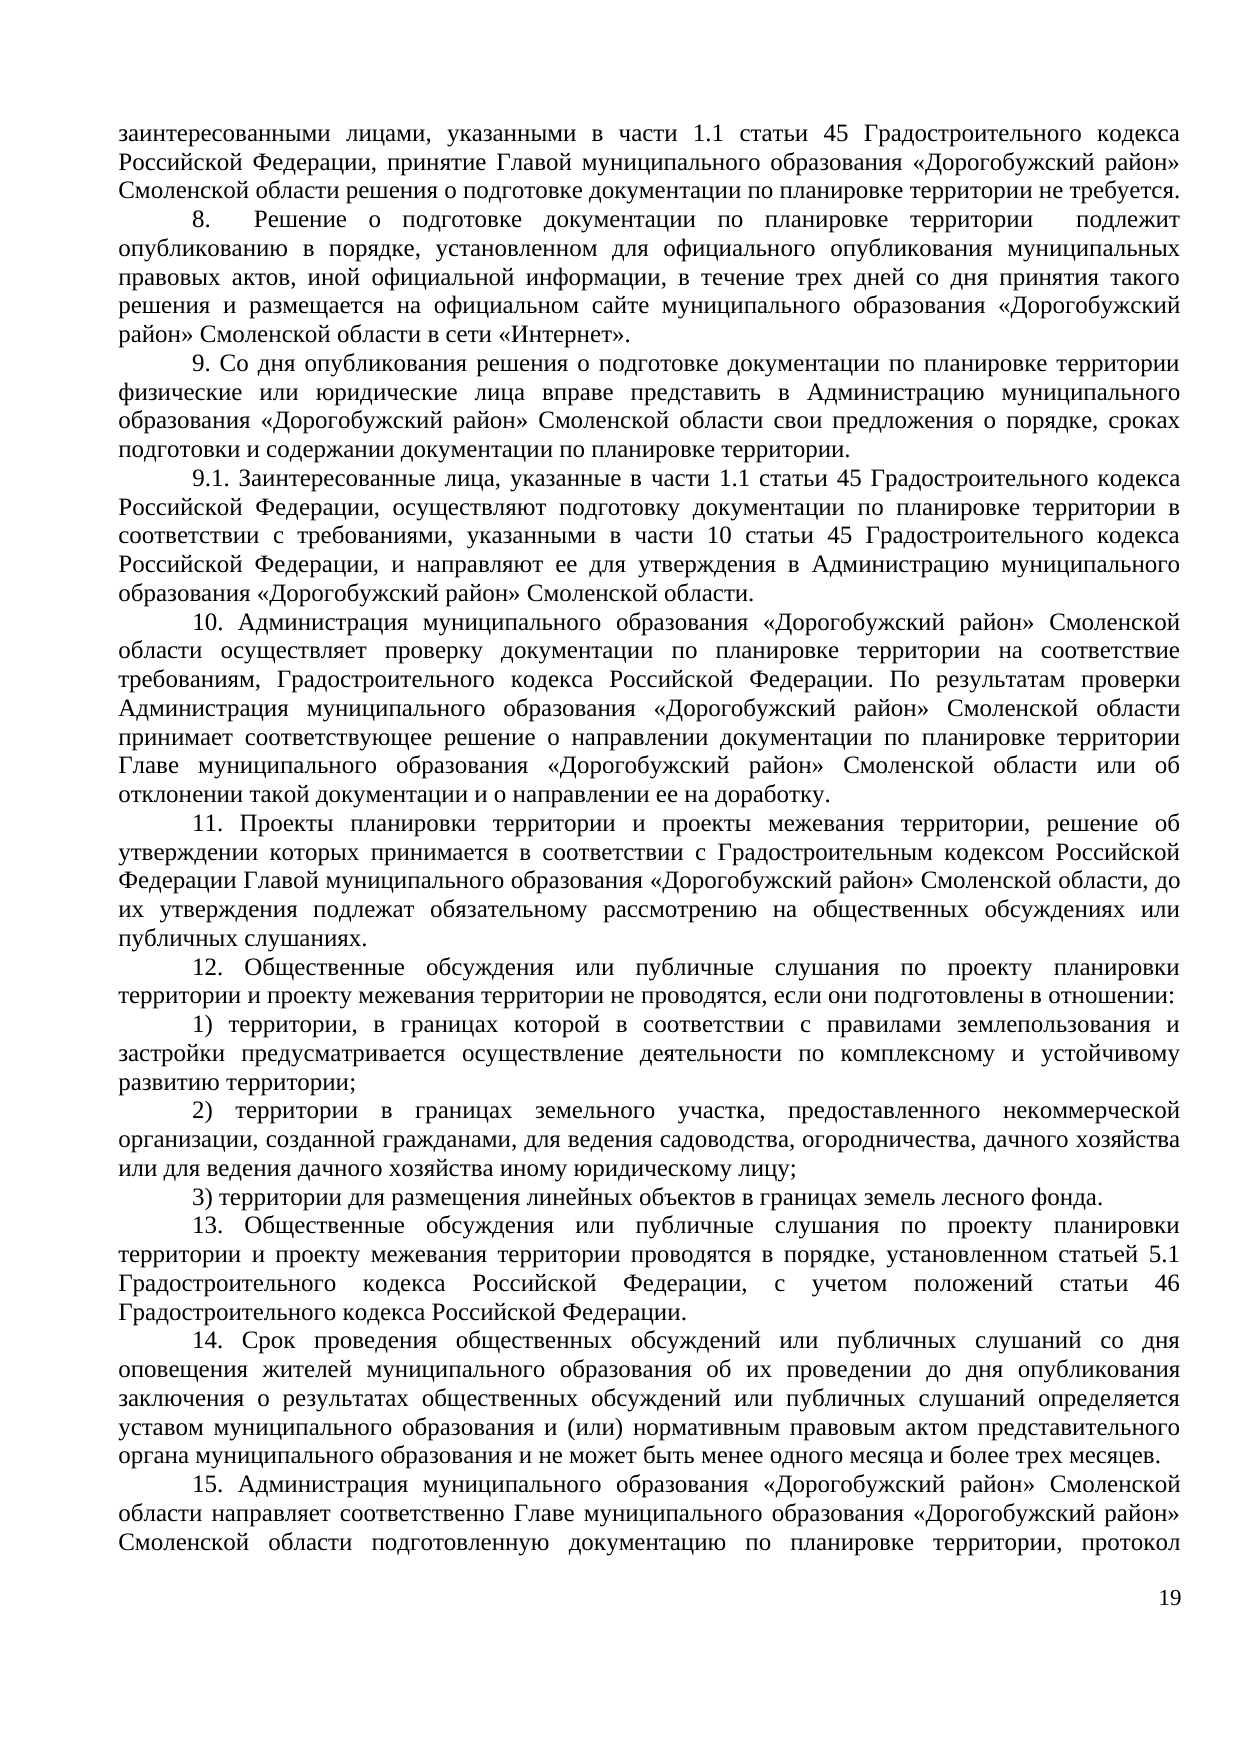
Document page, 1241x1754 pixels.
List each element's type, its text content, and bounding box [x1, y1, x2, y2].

text 12. Общественные обсуждения или публичные слушания по проекту планировки территории и проекту межевания территории не проводятся, если они подготовлены в отношении: [118, 952, 1181, 1009]
text 1) территории, в границах которой в соответствии с правилами землепользования и застройки предусматривается осуществление деятельности по комплексному и устойчивому развитию территории; [118, 1009, 1181, 1096]
text 13. Общественные обсуждения или публичные слушания по проекту планировки территории и проекту межевания территории проводятся в порядке, установленном статьей 5.1 Градостроительного кодекса Российской Федерации, с учетом положений статьи 46 Градостроительного кодекса Российской Федерации. [118, 1211, 1181, 1326]
text 3) территории для размещения линейных объектов в границах земель лесного фонда. [118, 1182, 1181, 1211]
text 10. Администрация муниципального образования «Дорогобужский район» Смоленской области осуществляет проверку документации по планировке территории на соответствие требованиям, Градостроительного кодекса Российской Федерации. По результатам проверки Администрация муниципального образования «Дорогобужский район» Смоленской области принимает соответствующее решение о направлении документации по планировке территории Главе муниципального образования «Дорогобужский район» Смоленской области или об отклонении такой документации и о направлении ее на доработку. [118, 607, 1181, 808]
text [118, 118, 1181, 204]
text 2) территории в границах земельного участка, предоставленного некоммерческой организации, созданной гражданами, для ведения садоводства, огородничества, дачного хозяйства или для ведения дачного хозяйства иному юридическому лицу; [118, 1096, 1181, 1182]
text 14. Срок проведения общественных обсуждений или публичных слушаний со дня оповещения жителей муниципального образования об их проведении до дня опубликования заключения о результатах общественных обсуждений или публичных слушаний определяется уставом муниципального образования и (или) нормативным правовым актом представительного органа муниципального образования и не может быть менее одного месяца и более трех месяцев. [118, 1326, 1181, 1469]
text 9.1. Заинтересованные лица, указанные в части 1.1 статьи 45 Градостроительного кодекса Российской Федерации, осуществляют подготовку документации по планировке территории в соответствии с требованиями, указанными в части 10 статьи 45 Градостроительного кодекса Российской Федерации, и направляют ее для утверждения в Администрацию муниципального образования «Дорогобужский район» Смоленской области. [118, 463, 1181, 607]
text 11. Проекты планировки территории и проекты межевания территории, решение об утверждении которых принимается в соответствии с Градостроительным кодексом Российской Федерации Главой муниципального образования «Дорогобужский район» Смоленской области, до их утверждения подлежат обязательному рассмотрению на общественных обсуждениях или публичных слушаниях. [118, 808, 1181, 952]
text 8. Решение о подготовке документации по планировке территории подлежит опубликованию в порядке, установленном для официального опубликования муниципальных правовых актов, иной официальной информации, в течение трех дней со дня принятия такого решения и размещается на официальном сайте муниципального образования «Дорогобужский район» Смоленской области в сети «Интернет». [118, 204, 1181, 348]
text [118, 1469, 1181, 1556]
text 9. Со дня опубликования решения о подготовке документации по планировке территории физические или юридические лица вправе представить в Администрацию муниципального образования «Дорогобужский район» Смоленской области свои предложения о порядке, сроках подготовки и содержании документации по планировке территории. [118, 348, 1181, 463]
